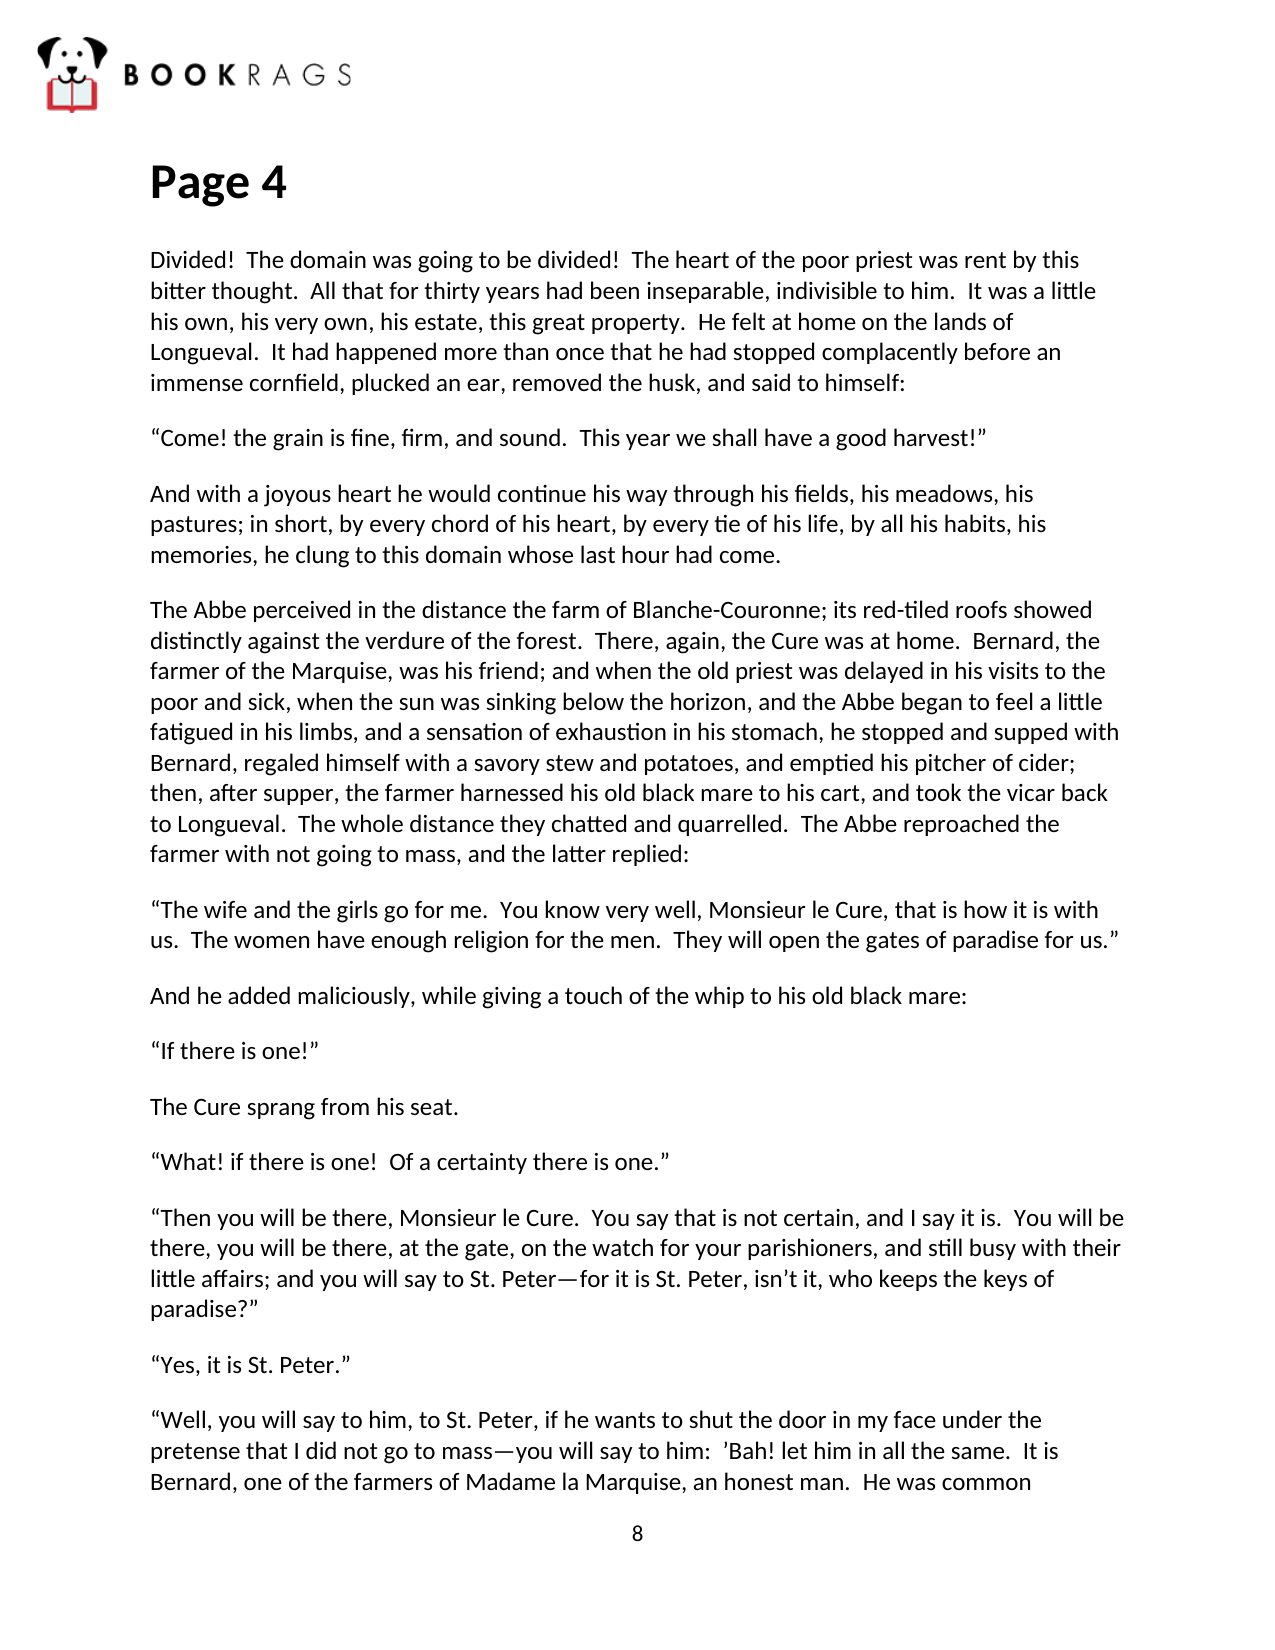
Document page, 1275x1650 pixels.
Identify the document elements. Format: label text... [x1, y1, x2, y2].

text “What! if there is one! Of a certainty there is one.” [150, 1147, 1125, 1177]
text “The wife and the girls go for me. You know very well, Monsieur le Cure, that is how it is with us. The women have enough religion for the men. They will open the gates of paradise for us.” [150, 894, 1125, 955]
text The Cure sprang from his seat. [150, 1091, 1125, 1122]
picture [37, 37, 351, 113]
text “Then you will be there, Monsieur le Cure. You say that is not certain, and I say it is. You will be there, you will be there, at the gate, on the watch for your parishioners, and still busy with their little affairs; and you will say to St. Peter—­for it is St. Peter, isn’t it, who keeps the keys of paradise?” [150, 1202, 1125, 1324]
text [150, 1405, 1125, 1496]
text The Abbe perceived in the distance the farm of Blanche-Couronne; its red-tiled roofs showed distinctly against the verdure of the forest. There, again, the Cure was at home. Bernard, the farmer of the Marquise, was his friend; and when the old priest was delayed in his visits to the poor and sick, when the sun was sinking below the horizon, and the Abbe began to feel a little fatigued in his limbs, and a sensation of exhaustion in his stomach, he stopped and supped with Bernard, regaled himself with a savory stew and potatoes, and emptied his pitcher of cider; then, after supper, the farmer harnessed his old black mare to his cart, and took the vicar back to Longueval. The whole distance they chatted and quarrelled. The Abbe reproached the farmer with not going to mass, and the latter replied: [150, 594, 1125, 869]
text And he added maliciously, while giving a touch of the whip to his old black mare: [150, 980, 1125, 1011]
text Divided! The domain was going to be divided! The heart of the poor priest was rent by this bitter thought. All that for thirty years had been inseparable, indivisible to him. It was a little his own, his very own, his estate, this great property. He felt at home on the lands of Longueval. It had happened more than once that he had stopped complacently before an immense cornfield, plucked an ear, removed the husk, and said to himself: [150, 244, 1125, 397]
text “If there is one!” [150, 1036, 1125, 1066]
text “Yes, it is St. Peter.” [150, 1349, 1125, 1380]
text “Come! the grain is fine, firm, and sound. This year we shall have a good harvest!” [150, 422, 1125, 453]
text And with a joyous heart he would continue his way through his fields, his meadows, his pastures; in short, by every chord of his heart, by every tie of his life, by all his habits, his memories, he clung to this domain whose last hour had come. [150, 478, 1125, 569]
text Page 4 [150, 150, 1125, 211]
